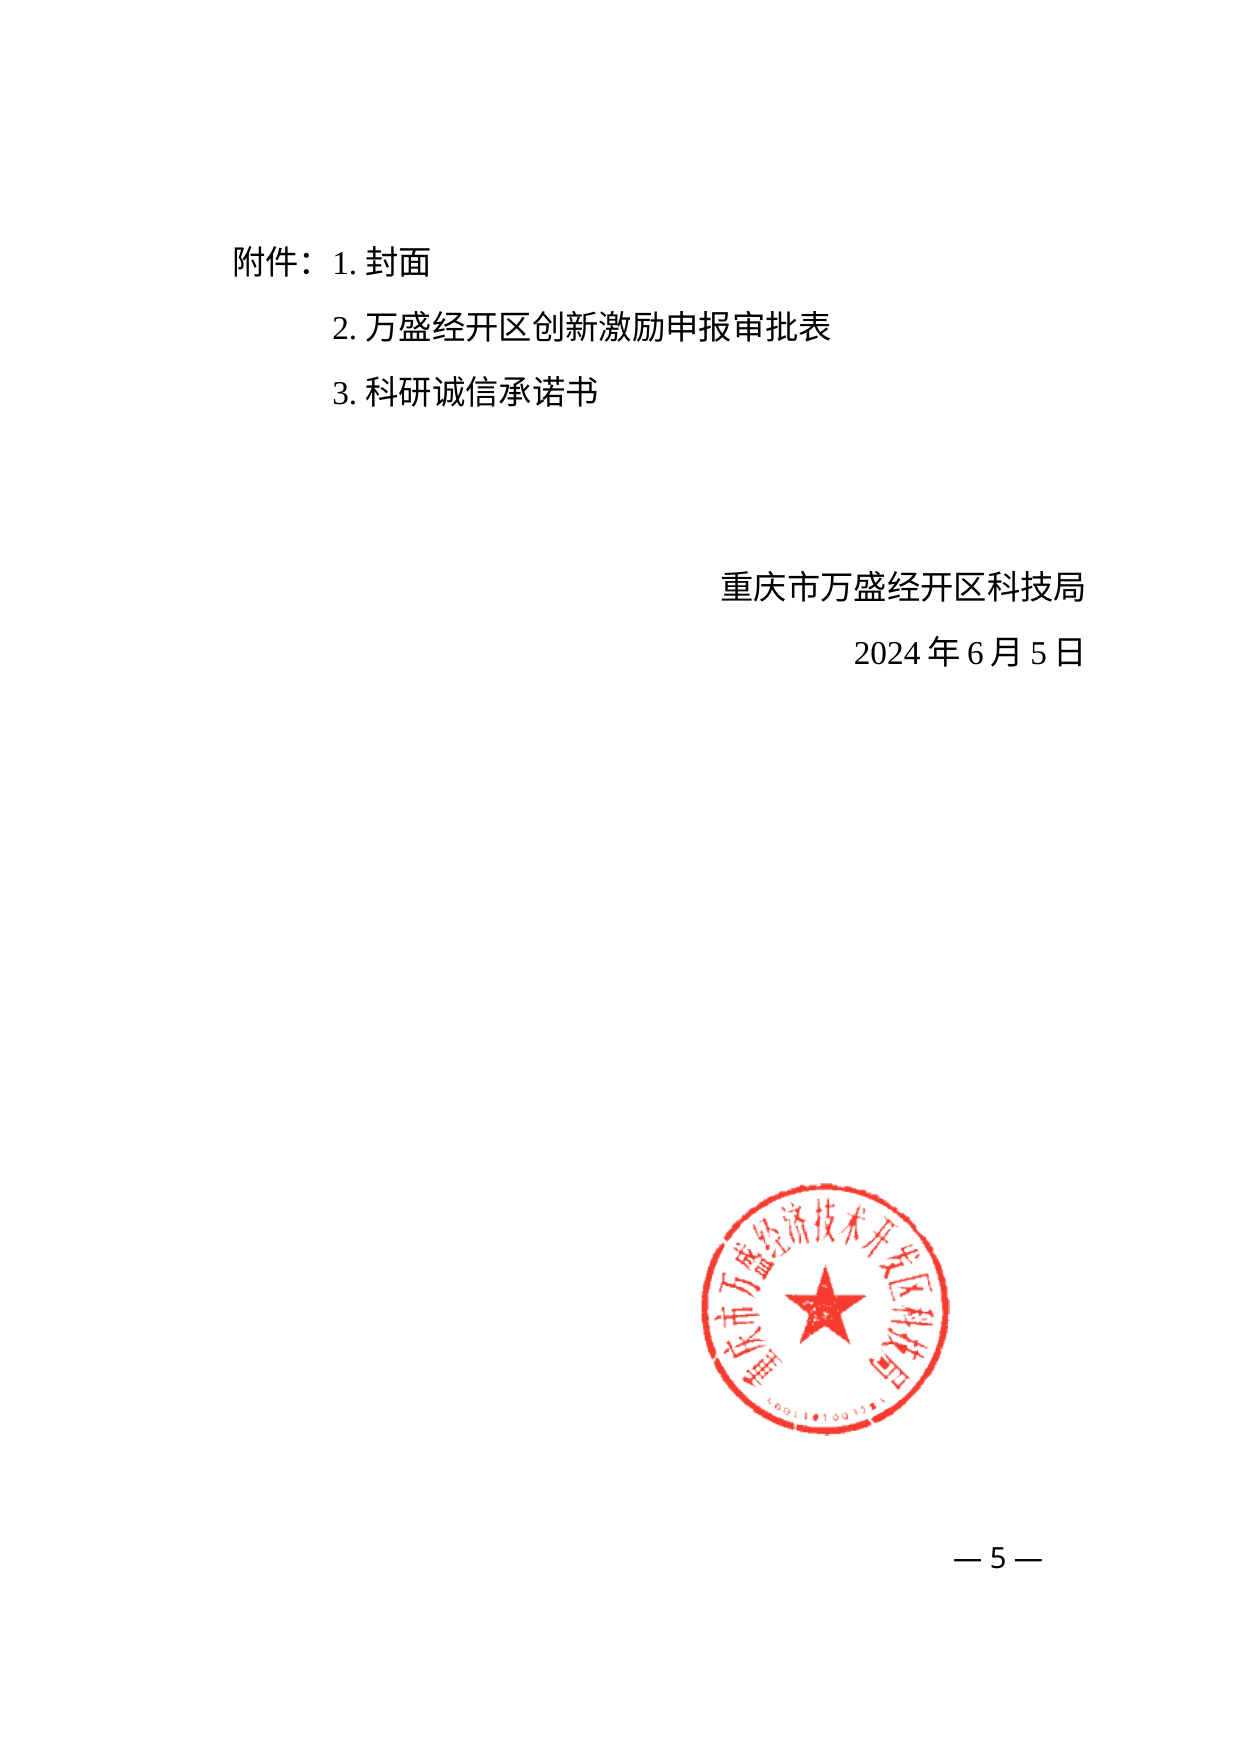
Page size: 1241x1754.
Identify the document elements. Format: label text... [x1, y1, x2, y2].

text 2024年6月5日 [165, 618, 1087, 683]
list 科研诚信承诺书 [165, 358, 1087, 423]
text 附件：1. 封面 [165, 228, 1087, 293]
picture [700, 1183, 950, 1436]
list 万盛经开区创新激励申报审批表 [165, 293, 1087, 358]
text 重庆市万盛经开区科技局 [165, 553, 1087, 618]
